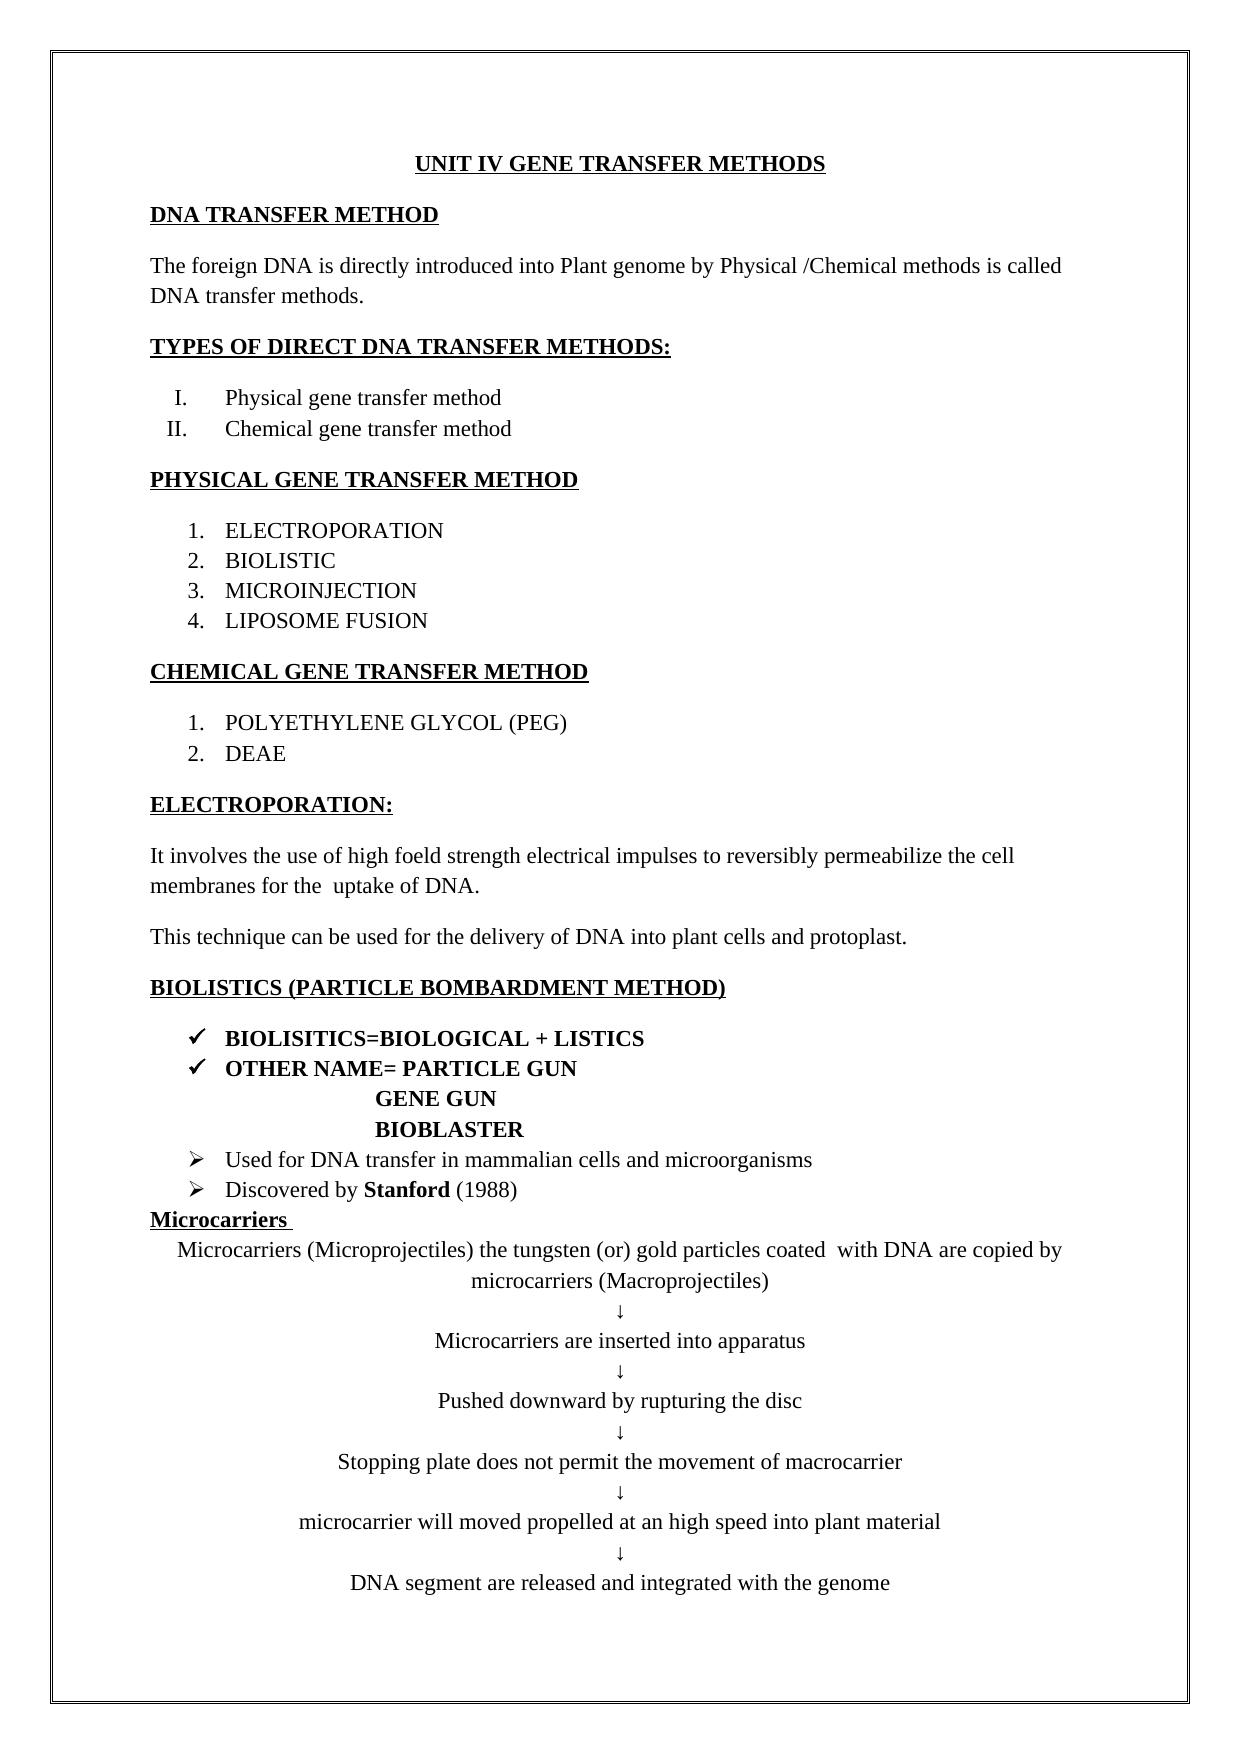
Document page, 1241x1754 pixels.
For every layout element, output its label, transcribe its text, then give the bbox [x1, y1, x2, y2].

text DNA TRANSFER METHOD [150, 201, 1090, 227]
text BIOLISTICS (PARTICLE BOMBARDMENT METHOD) [150, 974, 1090, 1000]
text The foreign DNA is directly introduced into Plant genome by Physical /Chemical methods is called DNA transfer methods. [150, 252, 1090, 309]
text DNA segment are released and integrated with the genome [150, 1569, 1090, 1595]
text ELECTROPORATION: [150, 791, 1090, 817]
list Physical gene transfer method [187, 384, 1090, 411]
text Microcarriers are inserted into apparatus [150, 1327, 1090, 1353]
text microcarrier will moved propelled at an high speed into plant material [150, 1508, 1090, 1535]
text ↓ [150, 1538, 1090, 1565]
text CHEMICAL GENE TRANSFER METHOD [150, 658, 1090, 685]
list LIPOSOME FUSION [187, 607, 1090, 634]
text Stopping plate does not permit the movement of macrocarrier [150, 1448, 1090, 1474]
text Microcarriers (Microprojectiles) the tungsten (or) gold particles coated with DNA are copied by microcarriers (Macroprojectiles) [150, 1236, 1090, 1293]
text Microcarriers [150, 1206, 1090, 1233]
text Pushed downward by rupturing the disc [150, 1387, 1090, 1414]
list Chemical gene transfer method [187, 414, 1090, 441]
text ↓ [150, 1297, 1090, 1323]
text TYPES OF DIRECT DNA TRANSFER METHODS: [150, 333, 1090, 360]
text ↓ [150, 1418, 1090, 1444]
list BIOLISTIC [187, 547, 1090, 573]
list MICROINJECTION [187, 577, 1090, 603]
text UNIT IV GENE TRANSFER METHODS [150, 150, 1090, 176]
text PHYSICAL GENE TRANSFER METHOD [150, 466, 1090, 492]
text ↓ [150, 1478, 1090, 1504]
list Used for DNA transfer in mammalian cells and microorganisms [187, 1146, 1090, 1172]
list BIOLISITICS=BIOLOGICAL + LISTICS [187, 1025, 1090, 1051]
text This technique can be used for the delivery of DNA into plant cells and protoplast. [150, 923, 1090, 949]
text It involves the use of high foeld strength electrical impulses to reversibly permeabilize the cell membranes for the uptake of DNA. [150, 842, 1090, 898]
list OTHER NAME= PARTICLE GUN [187, 1055, 1090, 1082]
list POLYETHYLENE GLYCOL (PEG) [187, 709, 1090, 736]
text BIOBLASTER [300, 1116, 1090, 1142]
list Discovered by Stanford (1988) [187, 1176, 1090, 1202]
text GENE GUN [300, 1085, 1090, 1112]
list DEAE [187, 739, 1090, 766]
text ↓ [150, 1357, 1090, 1384]
list ELECTROPORATION [187, 517, 1090, 543]
